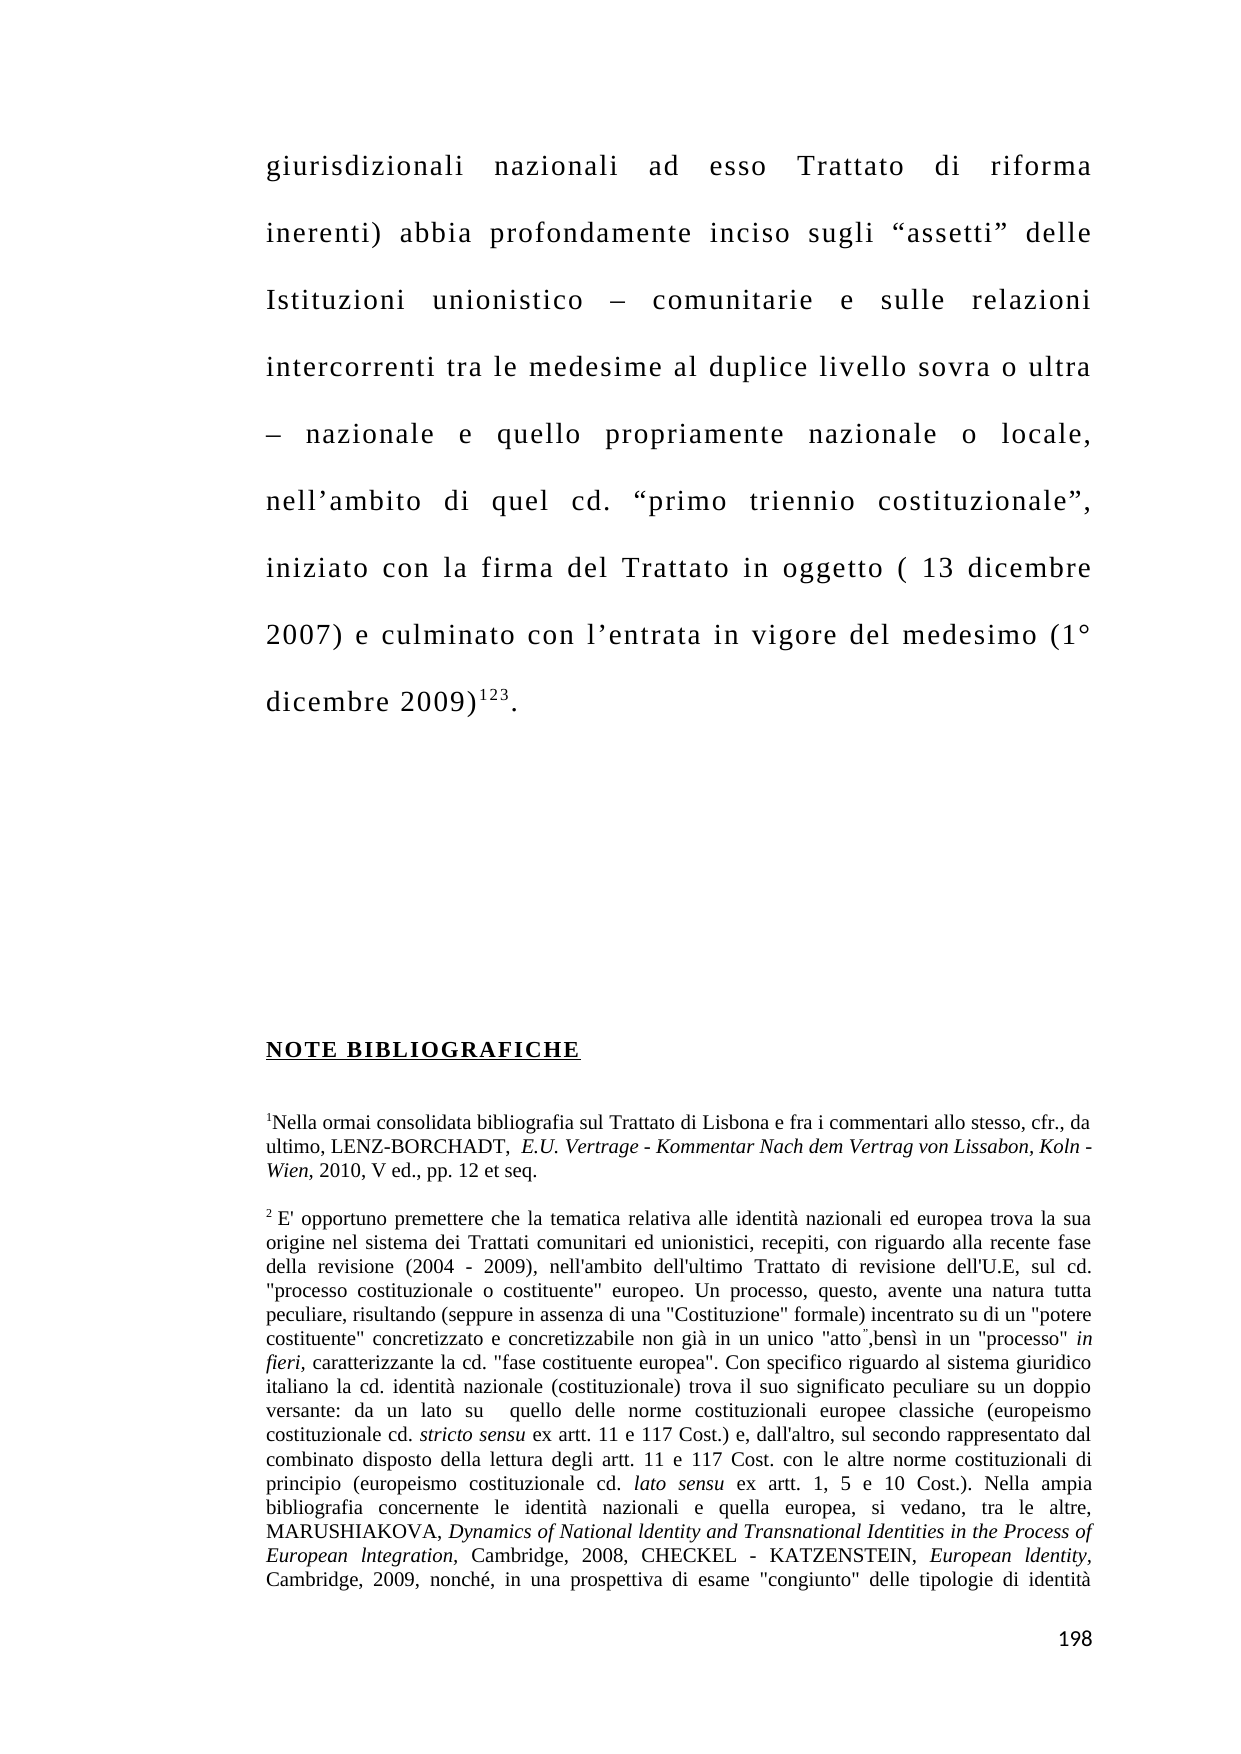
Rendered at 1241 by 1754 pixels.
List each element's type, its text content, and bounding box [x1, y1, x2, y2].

text NOTE BIBLIOGRAFICHE [266, 1036, 1092, 1062]
text 1Nella ormai consolidata bibliografia sul Trattato di Lisbona e fra i commentari allo stesso, cfr., da ultimo, LENZ-BORCHADT, E.U. Vertrage - Kommentar Nach dem Vertrag von Lissabon, Koln - Wien, 2010, V ed., pp. 12 et seq. [266, 1109, 1092, 1182]
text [266, 148, 1092, 718]
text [266, 1206, 1092, 1591]
